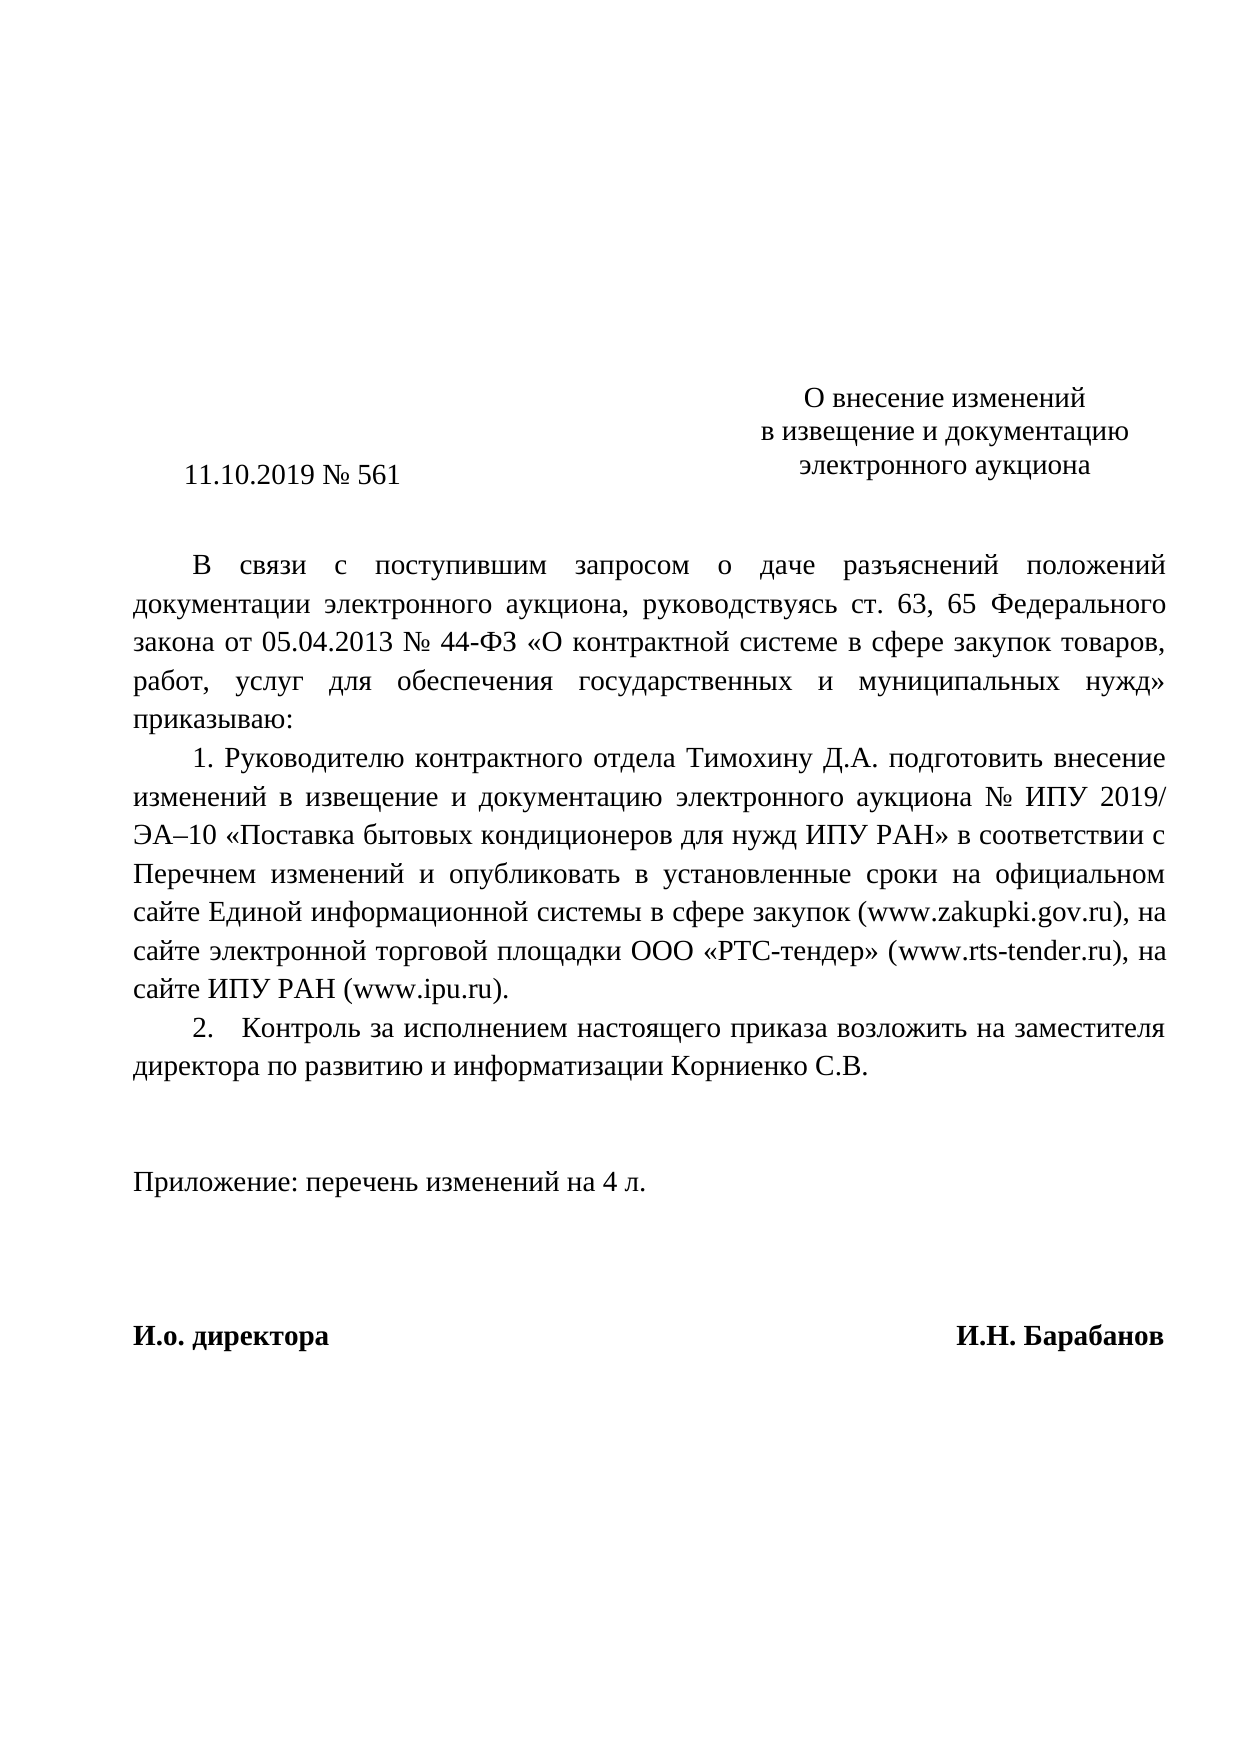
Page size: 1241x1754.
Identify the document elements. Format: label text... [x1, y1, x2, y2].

text И.о. директора И.Н. Барабанов [133, 1318, 1167, 1352]
text 1. Руководителю контрактного отдела Тимохину Д.А. подготовить внесение изменений в извещение и документацию электронного аукциона № ИПУ 2019/ ЭА–10 «Поставка бытовых кондиционеров для нужд ИПУ РАН» в соответствии с Перечнем изменений и опубликовать в установленные сроки на официальном сайте Единой информационной системы в сфере закупок (www.zakupki.gov.ru), на сайте электронной торговой площадки ООО «РТС-тендер» (www.rts-tender.ru), на сайте ИПУ РАН (www.ipu.ru). [133, 740, 1167, 1005]
text Приложение: перечень изменений на 4 л. [133, 1164, 1167, 1198]
text в извещение и документацию [723, 413, 1167, 447]
text В связи с поступившим запросом о даче разъяснений положений документации электронного аукциона, руководствуясь ст. 63, 65 Федерального закона от 05.04.2013 № 44-ФЗ «О контрактной системе в сфере закупок товаров, работ, услуг для обеспечения государственных и муниципальных нужд» приказываю: [133, 547, 1167, 735]
text электронного аукциона [723, 447, 1167, 480]
title 2. Контроль за исполнением настоящего приказа возложить на заместителя директора по развитию и информатизации Корниенко С.В. [133, 1010, 1167, 1082]
text О внесение изменений [723, 380, 1167, 413]
